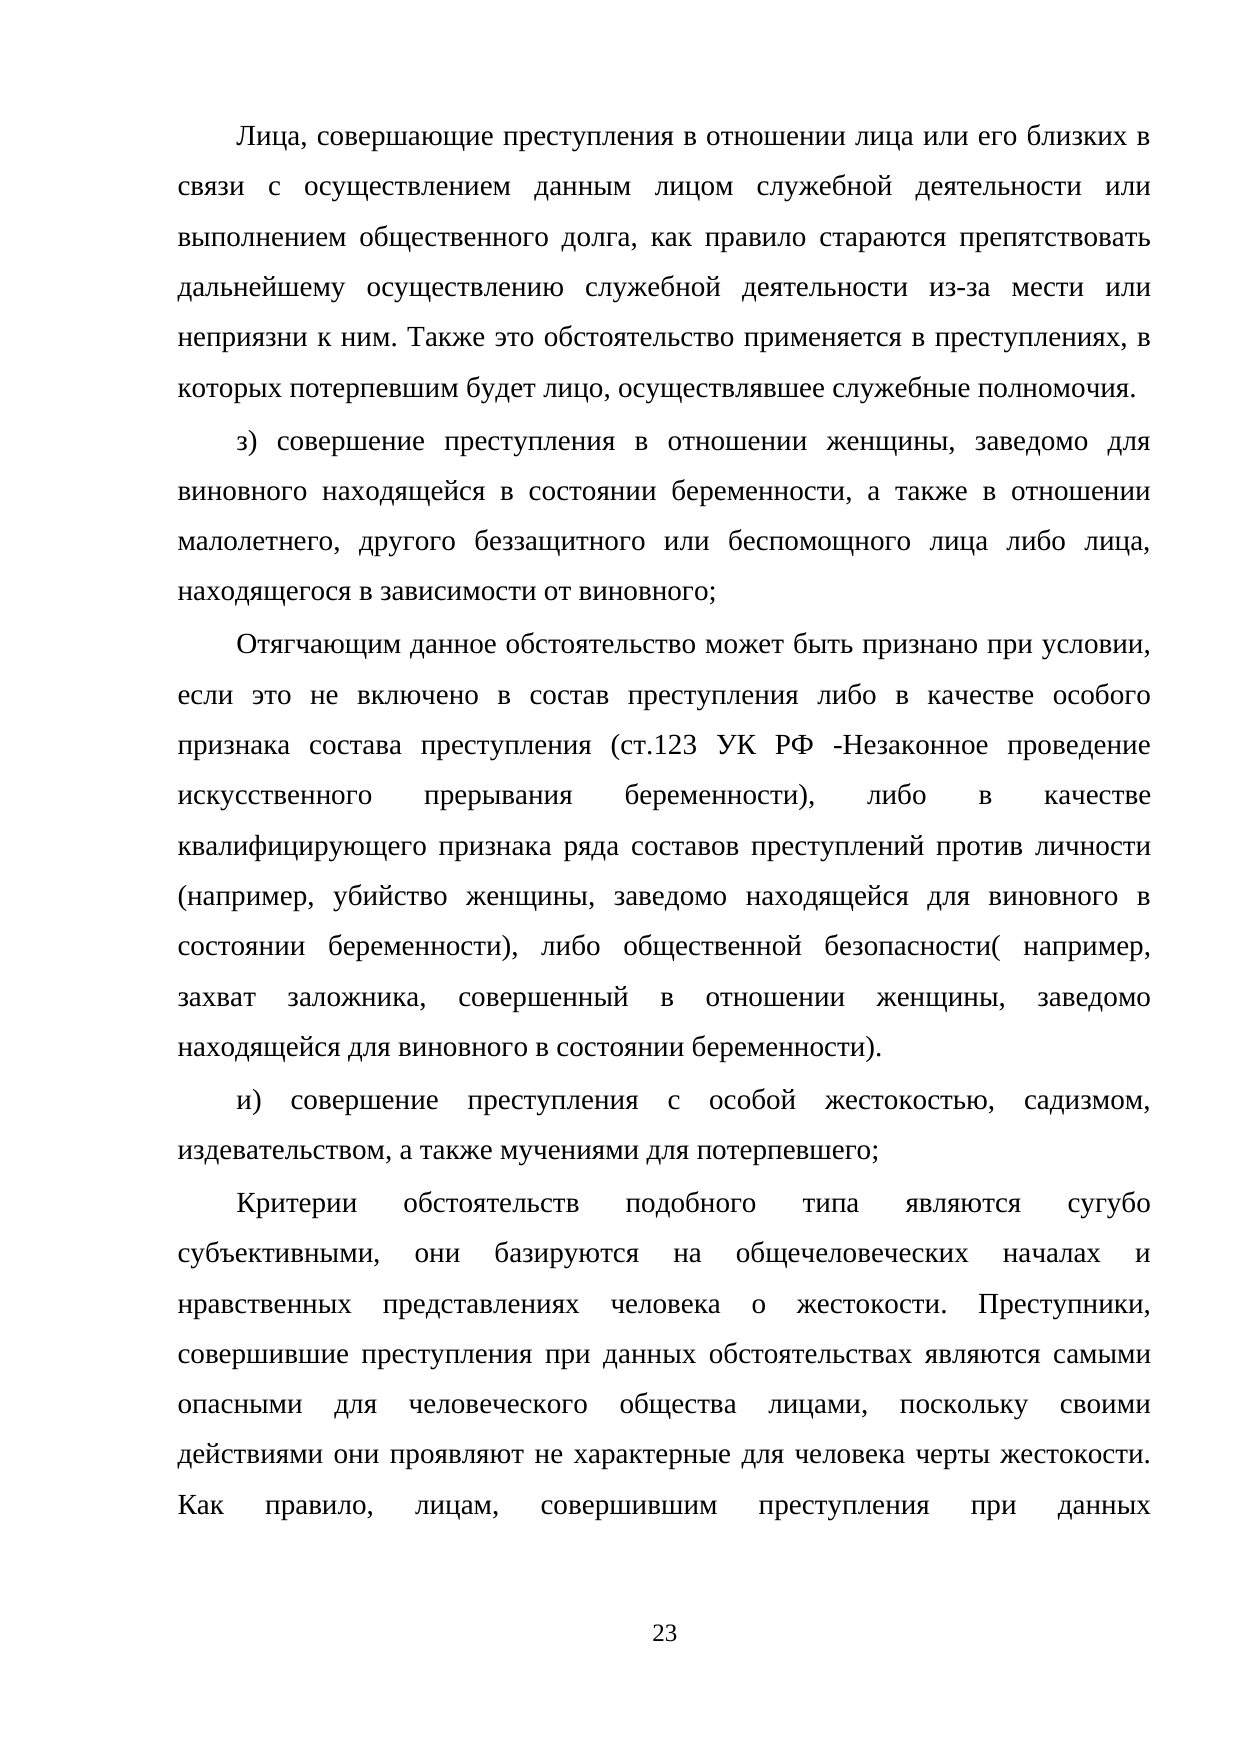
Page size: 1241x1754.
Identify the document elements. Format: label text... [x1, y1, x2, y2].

list Отягчающим данное обстоятельство может быть признано при условии, если это не включено в состав преступления либо в качестве особого признака состава преступления (ст.123 УК РФ -Незаконное проведение искусственного прерывания беременности), либо в качестве квалифицирующего признака ряда составов преступлений против личности (например, убийство женщины, заведомо находящейся для виновного в состоянии беременности), либо общественной безопасности( например, захват заложника, совершенный в отношении женщины, заведомо находящейся для виновного в состоянии беременности). [177, 626, 1152, 1062]
list з) совершение преступления в отношении женщины, заведомо для виновного находящейся в состоянии беременности, а также в отношении малолетнего, другого беззащитного или беспомощного лица либо лица, находящегося в зависимости от виновного; [177, 423, 1152, 607]
list Лица, совершающие преступления в отношении лица или его близких в связи с осуществлением данным лицом служебной деятельности или выполнением общественного долга, как правило стараются препятствовать дальнейшему осуществлению служебной деятельности из-за мести или неприязни к ним. Также это обстоятельство применяется в преступлениях, в которых потерпевшим будет лицо, осуществлявшее служебные полномочия. [177, 118, 1152, 403]
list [177, 1185, 1152, 1521]
list и) совершение преступления с особой жестокостью, садизмом, издевательством, а также мучениями для потерпевшего; [177, 1082, 1152, 1166]
